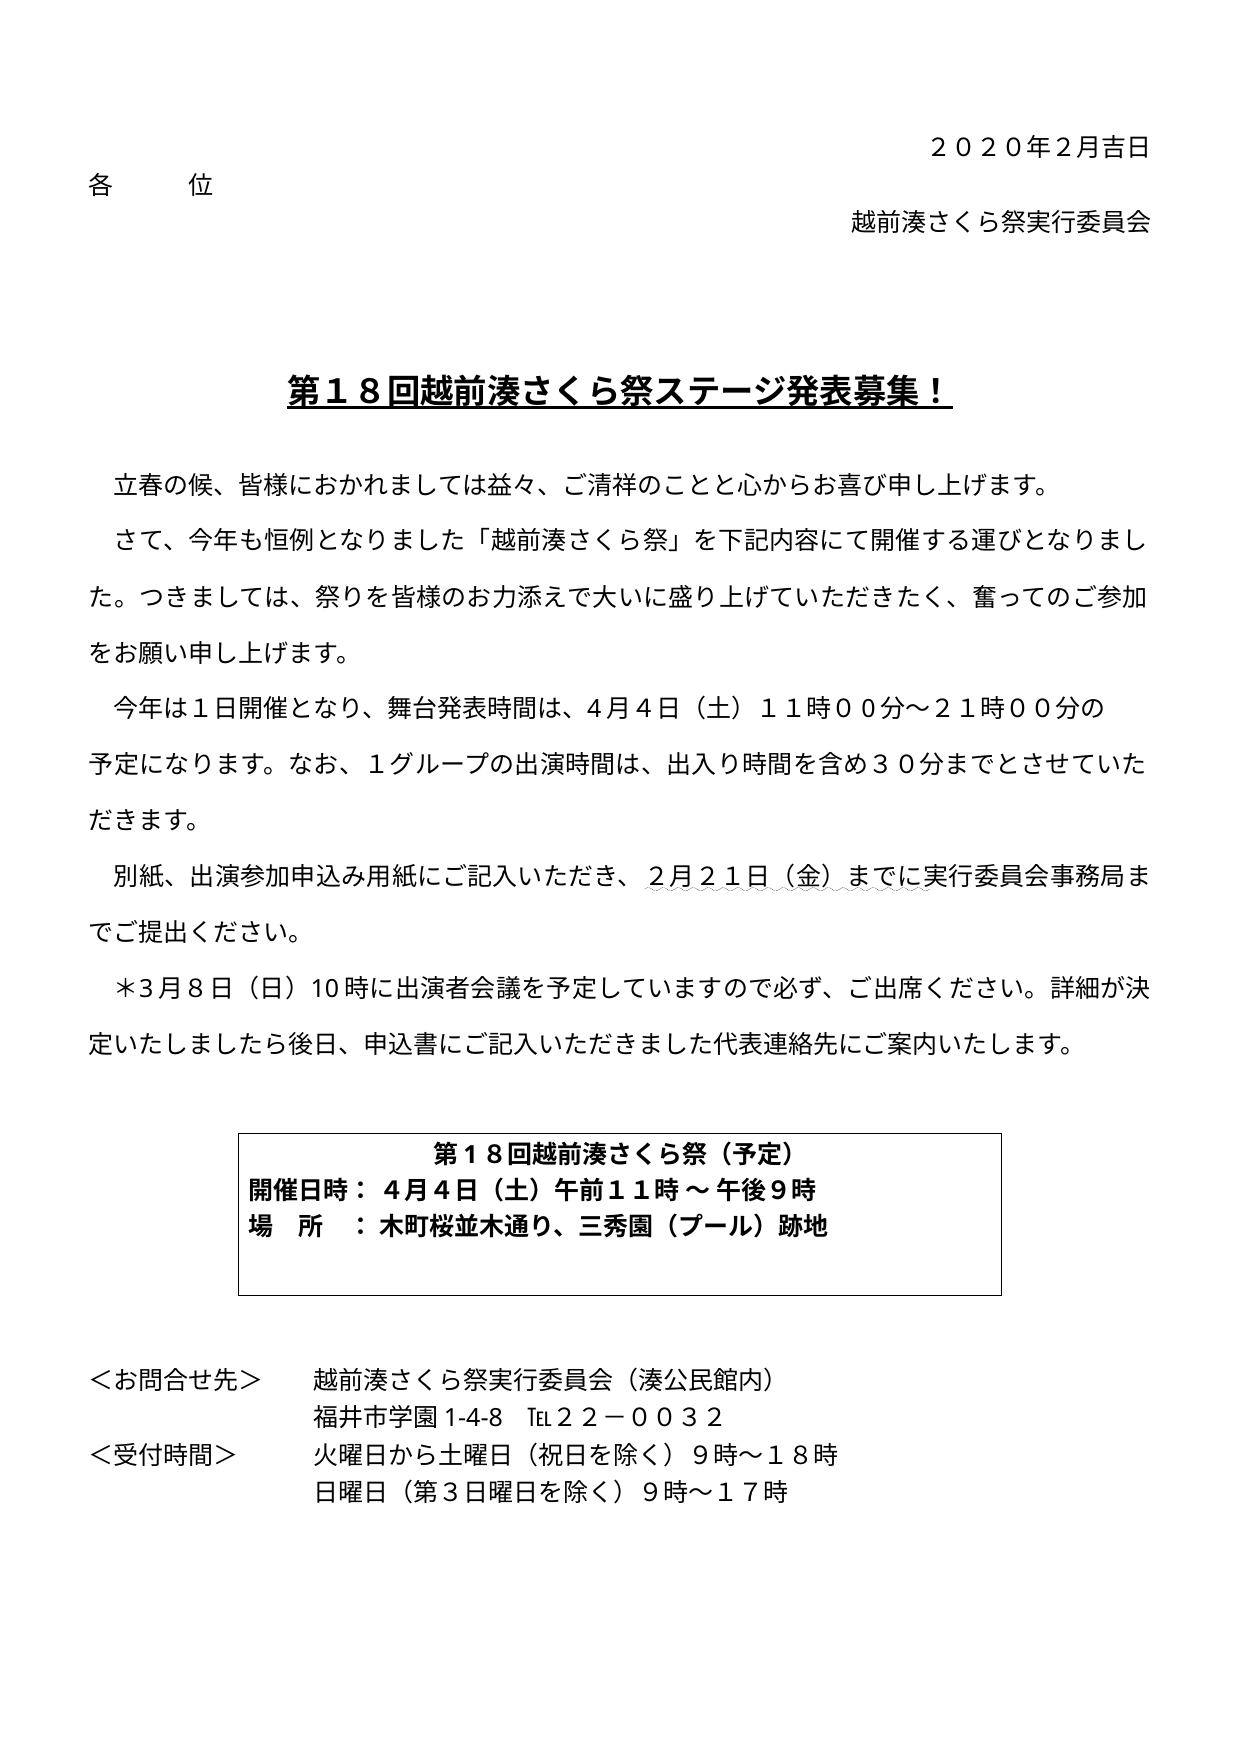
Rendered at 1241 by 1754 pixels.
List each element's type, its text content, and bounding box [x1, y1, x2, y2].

text 各 位 [89, 164, 1152, 202]
text 越前湊さくら祭実行委員会 [89, 202, 1152, 239]
text 今年は１日開催となり、舞台発表時間は、4月４日（土）１１時０0分～２１時００分の [89, 688, 1152, 726]
text 福井市学園1-4-8 ℡２２－００３２ [89, 1397, 1152, 1434]
text 予定になります。なお、１グループの出演時間は、出入り時間を含め３０分までとさせていただきます。 [89, 744, 1152, 838]
text 立春の候、皆様におかれましては益々、ご清祥のことと心からお喜び申し上げます。 [89, 464, 1152, 502]
text 第１８回越前湊さくら祭ステージ発表募集！ [89, 352, 1152, 427]
text ＜お問合せ先＞ 越前湊さくら祭実行委員会（湊公民館内） [89, 1359, 1152, 1397]
text ＜受付時間＞ 火曜日から土曜日（祝日を除く）９時～１８時 [89, 1434, 1152, 1472]
text ＊3月８日（日）10時に出演者会議を予定していますので必ず、ご出席ください。詳細が決定いたしましたら後日、申込書にご記入いただきました代表連絡先にご案内いたします。 [89, 968, 1152, 1061]
text さて、今年も恒例となりました「越前湊さくら祭」を下記内容にて開催する運びとなりました。つきましては、祭りを皆様のお力添えで大いに盛り上げていただきたく、奮ってのご参加をお願い申し上げます。 [89, 520, 1152, 670]
table_header 第1８回越前湊さくら祭（予定） 開催日時： ４月４日（土）午前１１時 ～ 午後９時 場 所 ： 木町桜並木通り、三秀園（プール）跡地 [239, 1134, 1001, 1295]
text 別紙、出演参加申込み用紙にご記入いただき、２月２１日（金）までに実行委員会事務局までご提出ください。 [89, 856, 1152, 949]
text 日曜日（第３日曜日を除く）９時～１７時 [89, 1472, 1152, 1509]
text ２０２０年２月吉日 [89, 127, 1152, 164]
